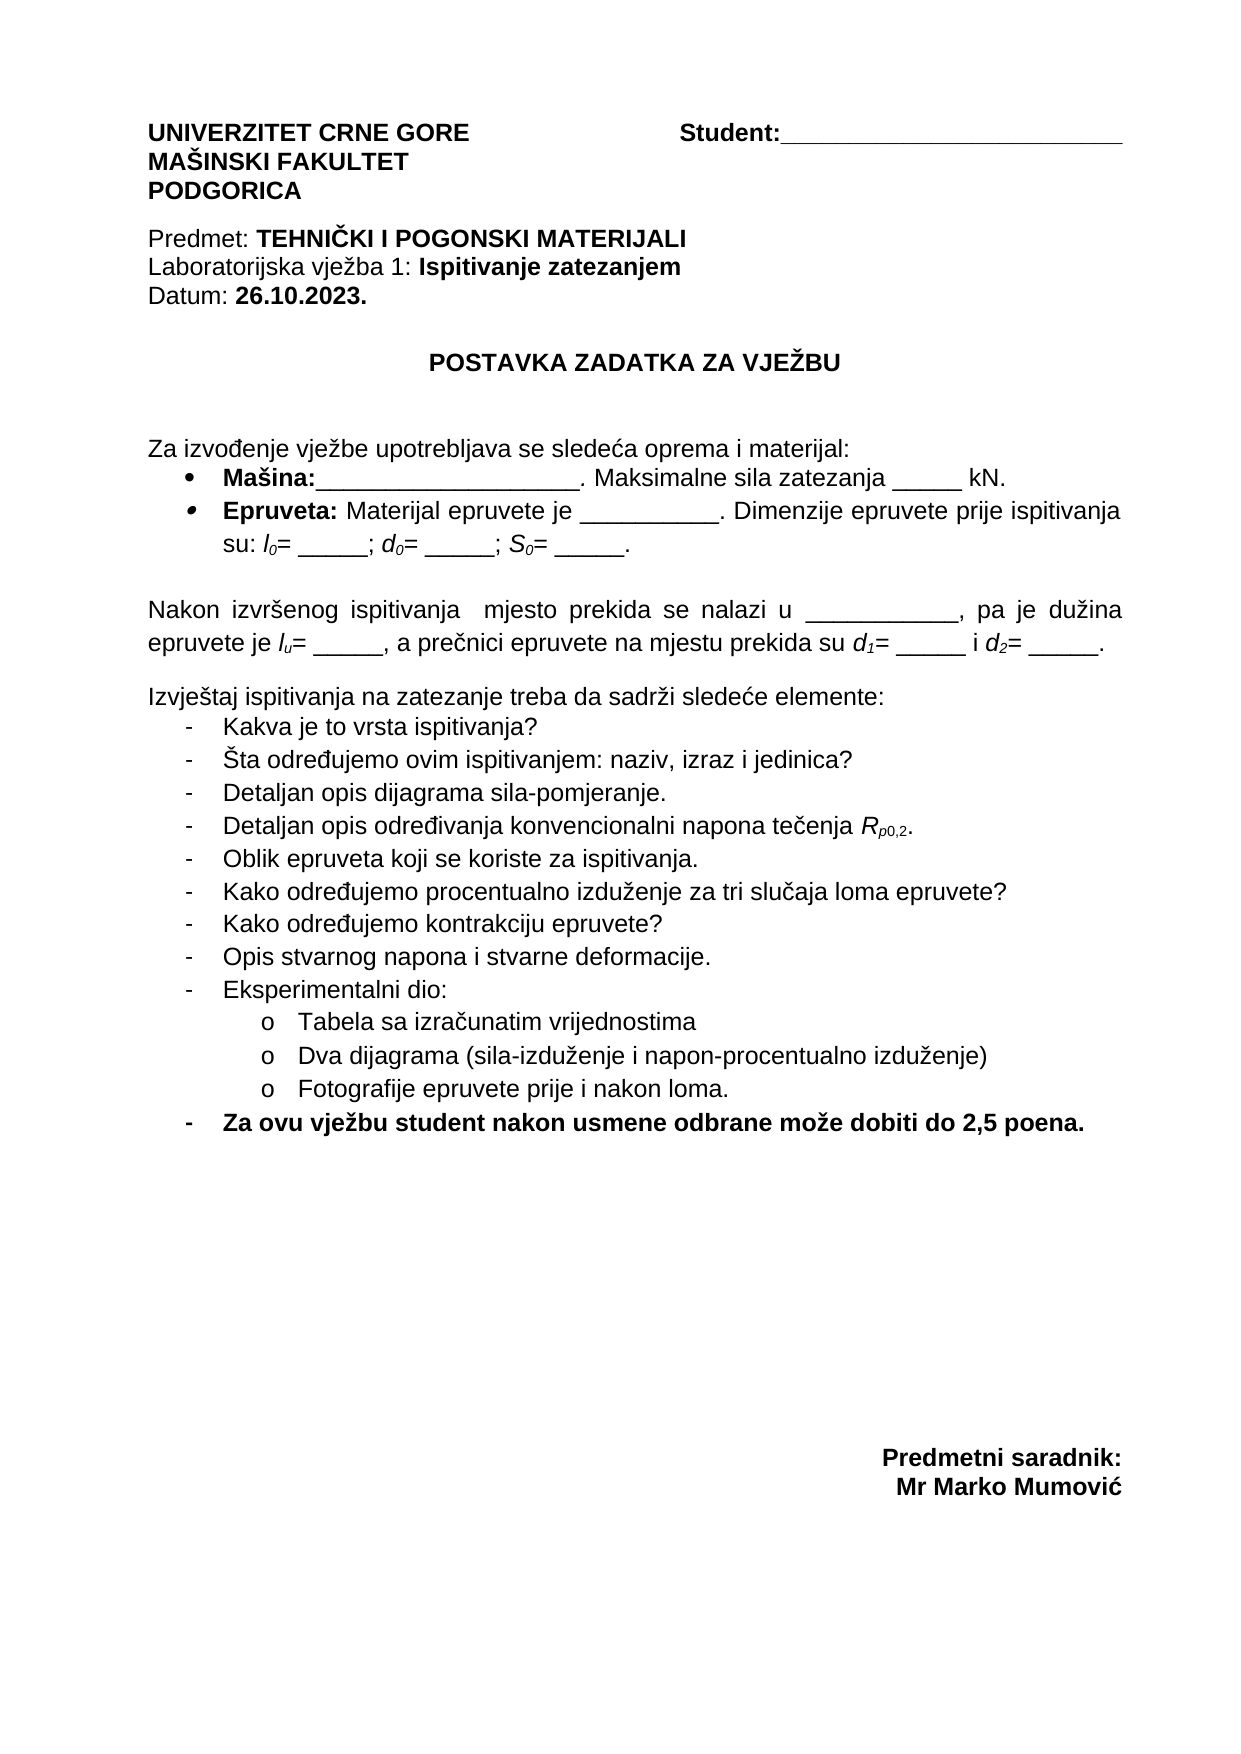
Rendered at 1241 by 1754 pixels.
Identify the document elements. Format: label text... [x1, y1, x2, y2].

list Opis stvarnog napona i stvarne deformacije. [185, 941, 1122, 972]
list Nakon izvršenog ispitivanja mjesto prekida se nalazi u ___________, pa je dužina epruvete je lu= _____, a prečnici epruvete na mjestu prekida su d1= _____ i d2= _____. [148, 595, 1122, 657]
list Dva dijagrama (sila-izduženje i napon-procentualno izduženje) [260, 1041, 1122, 1072]
text POSTAVKA ZADATKA ZA VJEŽBU [148, 348, 1122, 377]
text MAŠINSKI FAKULTET [148, 147, 1122, 176]
list Kako određujemo procentualno izduženje za tri slučaja loma epruvete? [185, 876, 1122, 906]
list Detaljan opis određivanja konvencionalni napona tečenja Rp0,2. [185, 810, 1122, 840]
list Detaljan opis dijagrama sila-pomjeranje. [185, 777, 1122, 807]
list Eksperimentalni dio: [185, 974, 1122, 1005]
text Mr Marko Mumović [148, 1472, 1122, 1501]
text PODGORICA [148, 176, 1122, 204]
text Datum: 26.10.2023. [148, 281, 1122, 310]
text Izvještaj ispitivanja na zatezanje treba da sadrži sledeće elemente: [148, 682, 1122, 711]
text Predmetni saradnik: [148, 1443, 1122, 1472]
list Kakva je to vrsta ispitivanja? [185, 711, 1122, 742]
list Mašina:___________________. Maksimalne sila zatezanja _____ kN. [185, 463, 1122, 492]
list Za ovu vježbu student nakon usmene odbrane može dobiti do 2,5 poena. [185, 1107, 1122, 1138]
list Kako određujemo kontrakciju epruvete? [185, 908, 1122, 939]
list Epruveta: Materijal epruvete je __________. Dimenzije epruvete prije ispitivanja su: l0= _____; d0= _____; S0= _____. [185, 496, 1122, 558]
text UNIVERZITET CRNE GORE Student: [148, 118, 1122, 147]
subtitle Laboratorijska vježba 1: Ispitivanje zatezanjem [148, 252, 1122, 281]
list Tabela sa izračunatim vrijednostima [260, 1007, 1122, 1038]
list Fotografije epruvete prije i nakon loma. [260, 1074, 1122, 1105]
list Šta određujemo ovim ispitivanjem: naziv, izraz i jedinica? [185, 744, 1122, 774]
list Oblik epruveta koji se koriste za ispitivanja. [185, 843, 1122, 873]
text Za izvođenje vježbe upotrebljava se sledeća oprema i materijal: [148, 434, 1122, 463]
text Predmet: TEHNIČKI I POGONSKI MATERIJALI [148, 223, 1122, 252]
